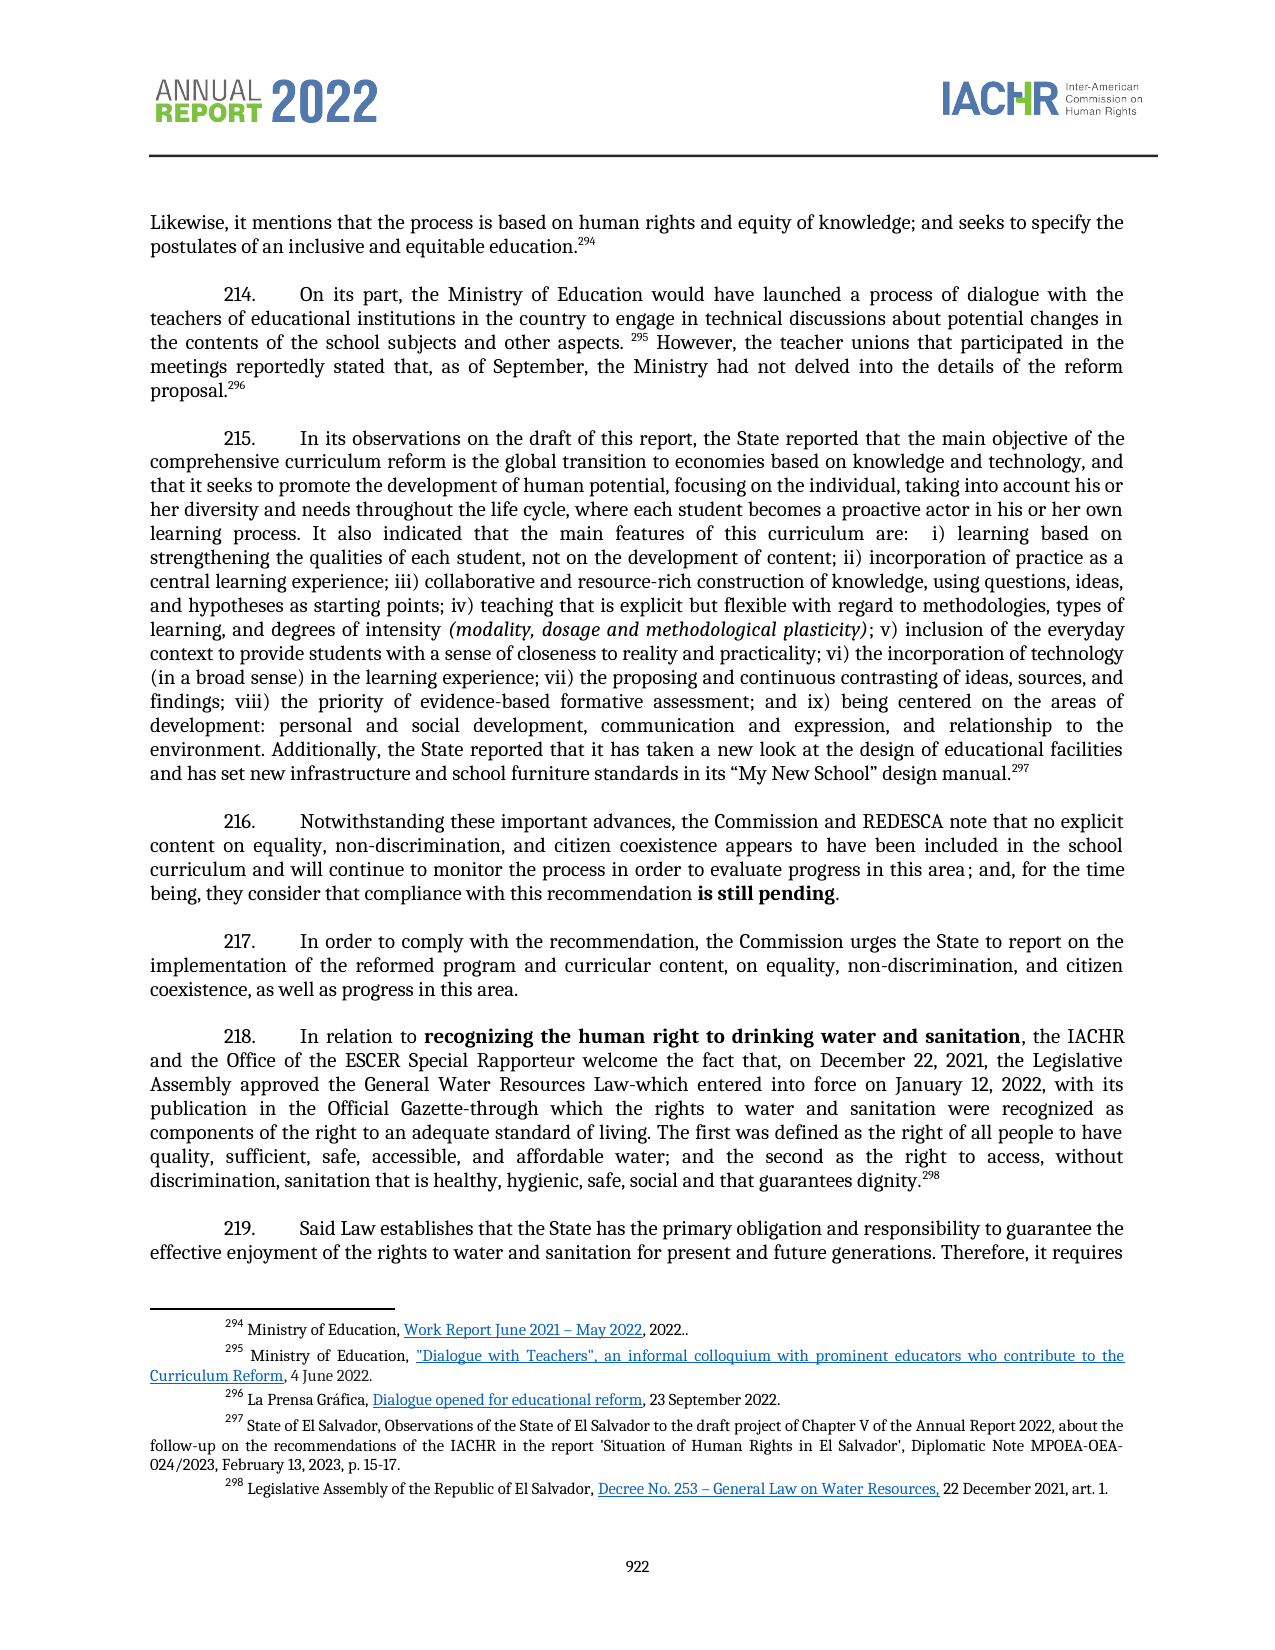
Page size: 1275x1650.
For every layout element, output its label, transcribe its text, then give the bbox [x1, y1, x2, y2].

list In its observations on the draft of this report, the State reported that the main objective of the comprehensive curriculum reform is the global transition to economies based on knowledge and technology, and that it seeks to promote the development of human potential, focusing on the individual, taking into account his or her diversity and needs throughout the life cycle, where each student becomes a proactive actor in his or her own learning process. It also indicated that the main features of this curriculum are: i) learning based on strengthening the qualities of each student, not on the development of content; ii) incorporation of practice as a central learning experience; iii) collaborative and resource-rich construction of knowledge, using questions, ideas, and hypotheses as starting points; iv) teaching that is explicit but flexible with regard to methodologies, types of learning, and degrees of intensity (modality, dosage and methodological plasticity); v) inclusion of the everyday context to provide students with a sense of closeness to reality and practicality; vi) the incorporation of technology (in a broad sense) in the learning experience; vii) the proposing and continuous contrasting of ideas, sources, and findings; viii) the priority of evidence-based formative assessment; and ix) being centered on the areas of development: personal and social development, communication and expression, and relationship to the environment. Additionally, the State reported that it has taken a new look at the design of educational facilities and has set new infrastructure and school furniture standards in its “My New School” design manual. [150, 426, 1125, 786]
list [150, 1217, 1125, 1265]
list On its part, the Ministry of Education would have launched a process of dialogue with the teachers of educational institutions in the country to engage in technical discussions about potential changes in the contents of the school subjects and other aspects. However, the teacher unions that participated in the meetings reportedly stated that, as of September, the Ministry had not delved into the details of the reform proposal. [150, 282, 1125, 402]
list In relation to recognizing the human right to drinking water and sanitation, the IACHR and the Office of the ESCER Special Rapporteur welcome the fact that, on December 22, 2021, the Legislative Assembly approved the General Water Resources Law-which entered into force on January 12, 2022, with its publication in the Official Gazette-through which the rights to water and sanitation were recognized as components of the right to an adequate standard of living. The first was defined as the right of all people to have quality, sufficient, safe, accessible, and affordable water; and the second as the right to access, without discrimination, sanitation that is healthy, hygienic, safe, social and that guarantees dignity. [150, 1025, 1125, 1193]
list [150, 211, 1125, 258]
picture [935, 73, 1159, 125]
list In order to comply with the recommendation, the Commission urges the State to report on the implementation of the reformed program and curricular content, on equality, non-discrimination, and citizen coexistence, as well as progress in this area. [150, 929, 1125, 1001]
picture [150, 73, 380, 128]
list Notwithstanding these important advances, the Commission and REDESCA note that no explicit content on equality, non-discrimination, and citizen coexistence appears to have been included in the school curriculum and will continue to monitor the process in order to evaluate progress in this area; and, for the time being, they consider that compliance with this recommendation is still pending. [150, 809, 1125, 905]
